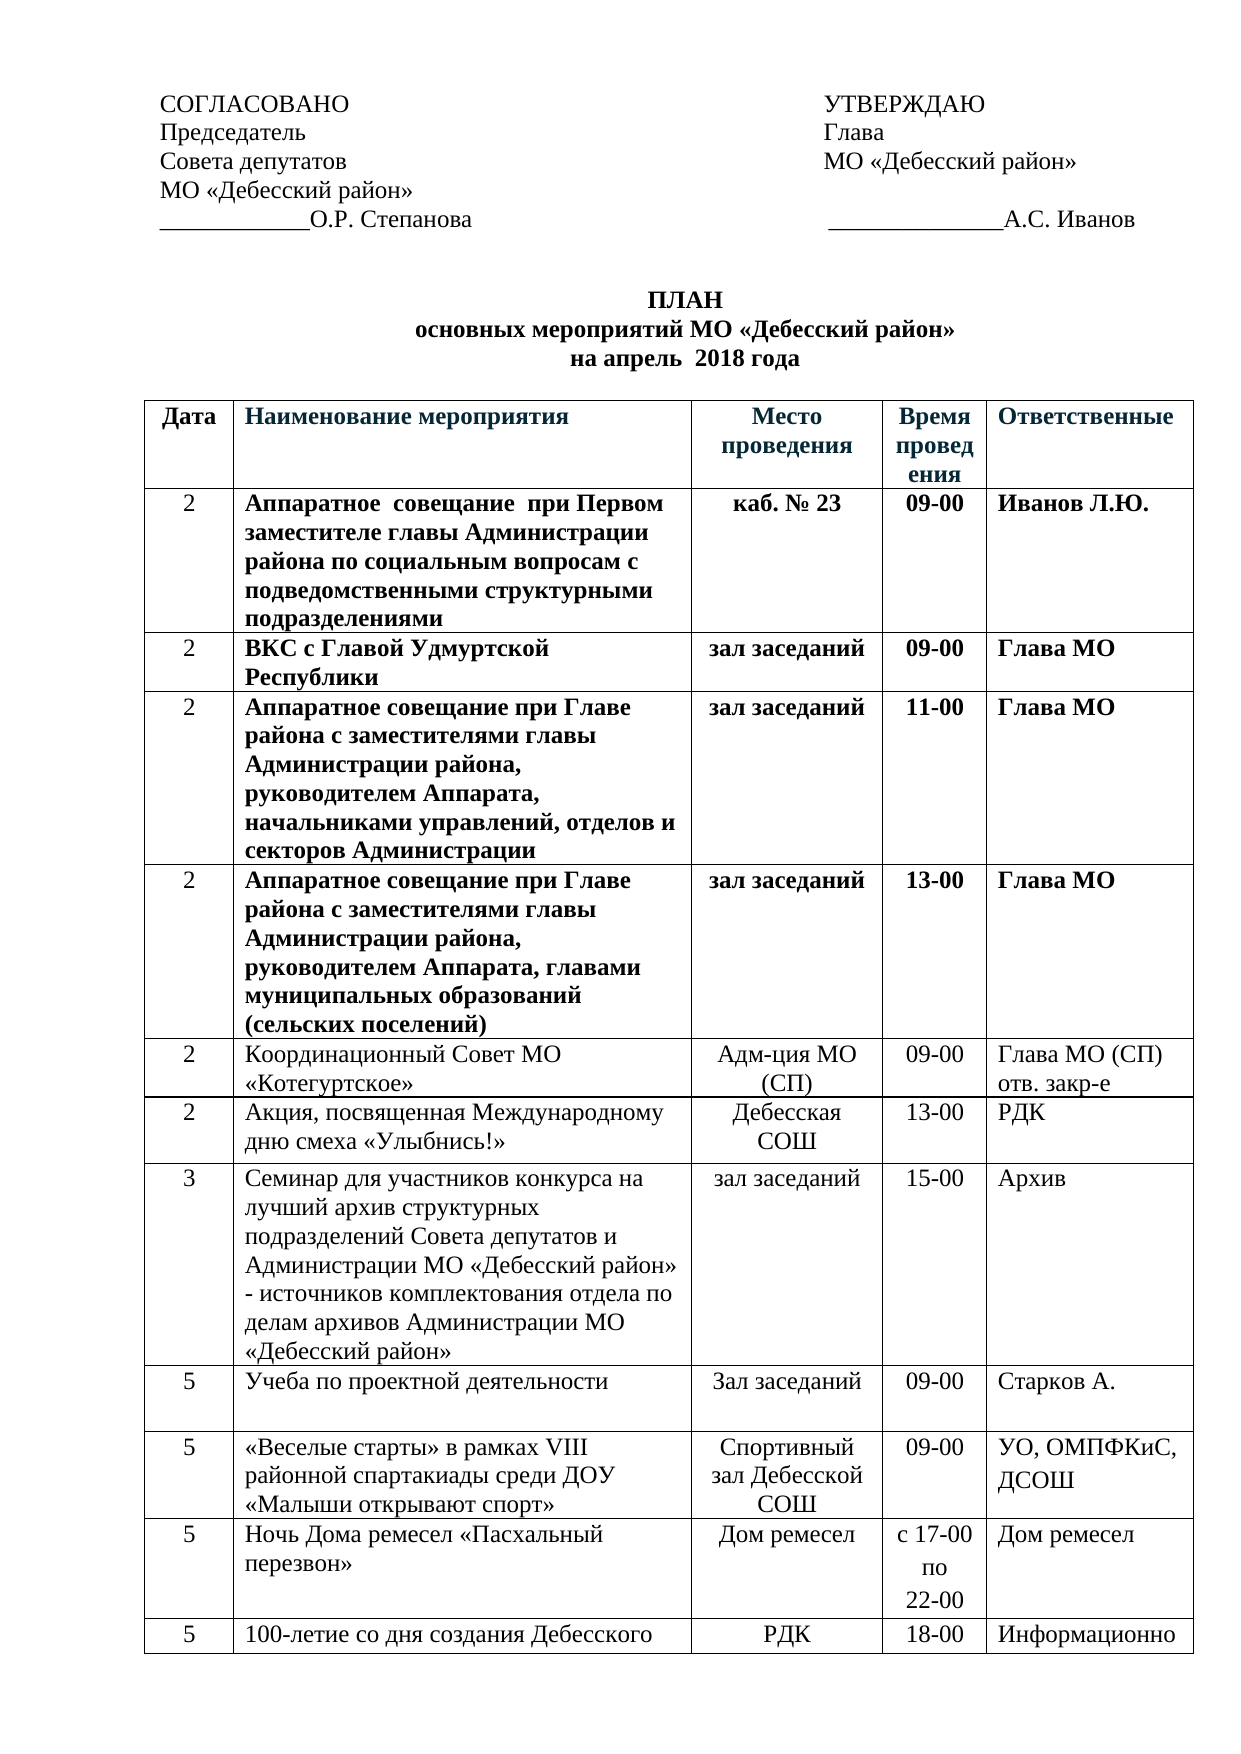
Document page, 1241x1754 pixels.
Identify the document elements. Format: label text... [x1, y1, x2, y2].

table_cell каб. № 23 [692, 489, 882, 632]
table_cell 13-00 [883, 865, 986, 1038]
table_cell Глава МО [987, 865, 1193, 1038]
table_cell Архив [987, 1164, 1193, 1365]
table_cell 5 [145, 1366, 233, 1431]
table_cell 2 [145, 1098, 233, 1162]
table_cell 13-00 [883, 1098, 986, 1162]
table_cell 15-00 [883, 1164, 986, 1365]
text ПЛАН [159, 285, 1152, 314]
table_cell Спортивный зал Дебесской СОШ [692, 1432, 882, 1518]
text на апрель 2018 года [159, 343, 1152, 371]
table_cell 3 [145, 1164, 233, 1365]
table_cell Информационно-методический центр «Сибирский тракт» [987, 1619, 1193, 1652]
text Председатель Глава [159, 117, 1181, 146]
table_cell ВКС с Главой Удмуртской Республики [234, 633, 691, 691]
text СОГЛАСОВАНО Утверждаю [159, 89, 1181, 117]
table_cell 18-00 [883, 1619, 986, 1652]
table_cell Дом ремесел [987, 1519, 1193, 1618]
table_cell зал заседаний [692, 1164, 882, 1365]
table_cell Глава МО [987, 633, 1193, 691]
table_cell 2 [145, 489, 233, 632]
table_cell 2 [145, 633, 233, 691]
table_cell Глава МО [987, 692, 1193, 864]
table_header Наименование мероприятия [234, 401, 691, 487]
table_cell РДК [987, 1098, 1193, 1162]
table_cell 2 [145, 692, 233, 864]
table_cell зал заседаний [692, 633, 882, 691]
table_cell Зал заседаний [692, 1366, 882, 1431]
text основных мероприятий МО «Дебесский район» [159, 314, 1152, 343]
table_cell 100-летие со дня создания Дебесского военного комиссариата Удмуртской Республики [234, 1619, 691, 1652]
table_header Ответственные [987, 401, 1193, 487]
table_cell 5 [145, 1432, 233, 1518]
table_cell Ночь Дома ремесел «Пасхальный перезвон» [234, 1519, 691, 1618]
table_cell 09-00 [883, 1366, 986, 1431]
table_cell Дебесская СОШ [692, 1098, 882, 1162]
table_cell РДК «Чупчигур» [692, 1619, 882, 1652]
table_cell 09-00 [883, 1432, 986, 1518]
table_cell Акция, посвященная Международному дню смеха «Улыбнись!» [234, 1098, 691, 1162]
table_header Место проведения [692, 401, 882, 487]
table_cell Адм-ция МО (СП) [692, 1039, 882, 1096]
table_cell 09-00 [883, 1039, 986, 1096]
table_cell 5 [145, 1619, 233, 1652]
table_cell Старков А. [987, 1366, 1193, 1431]
table_cell Глава МО (СП) отв. закр-е [987, 1039, 1193, 1096]
table_header Время проведения [883, 401, 986, 487]
table_cell 5 [145, 1519, 233, 1618]
table_cell УО, ОМПФКиС, ДСОШ [987, 1432, 1193, 1518]
table_cell Аппаратное совещание при Первом заместителе главы Администрации района по социальным вопросам с подведомственными структурными подразделениями [234, 489, 691, 632]
table_cell Координационный Совет МО «Котегуртское» [234, 1039, 691, 1096]
table_cell Аппаратное совещание при Главе района с заместителями главы Администрации района, руководителем Аппарата, начальниками управлений, отделов и секторов Администрации [234, 692, 691, 864]
table_cell 11-00 [883, 692, 986, 864]
text МО «Дебесский район» [159, 175, 1181, 204]
table_cell с 17-00 по 22-00 [883, 1519, 986, 1618]
table_cell зал заседаний [692, 865, 882, 1038]
table_cell Дом ремесел [692, 1519, 882, 1618]
table_header Дата [145, 401, 233, 487]
table_cell 2 [145, 1039, 233, 1096]
table_cell 2 [145, 865, 233, 1038]
table_cell Семинар для участников конкурса на лучший архив структурных подразделений Совета депутатов и Администрации МО «Дебесский район» - источников комплектования отдела по делам архивов Администрации МО «Дебесский район» [234, 1164, 691, 1365]
table_cell 09-00 [883, 489, 986, 632]
table_cell Аппаратное совещание при Главе района с заместителями главы Администрации района, руководителем Аппарата, главами муниципальных образований (сельских поселений) [234, 865, 691, 1038]
table_cell Иванов Л.Ю. [987, 489, 1193, 632]
table_cell зал заседаний [692, 692, 882, 864]
table_cell 09-00 [883, 633, 986, 691]
text Совета депутатов МО «Дебесский район» [159, 146, 1181, 175]
table_cell «Веселые старты» в рамках VIII районной спартакиады среди ДОУ «Малыши открывают спорт» [234, 1432, 691, 1518]
table_cell Учеба по проектной деятельности [234, 1366, 691, 1431]
text ____________О.Р. Степанова ______________А.С. Иванов [159, 204, 1181, 232]
